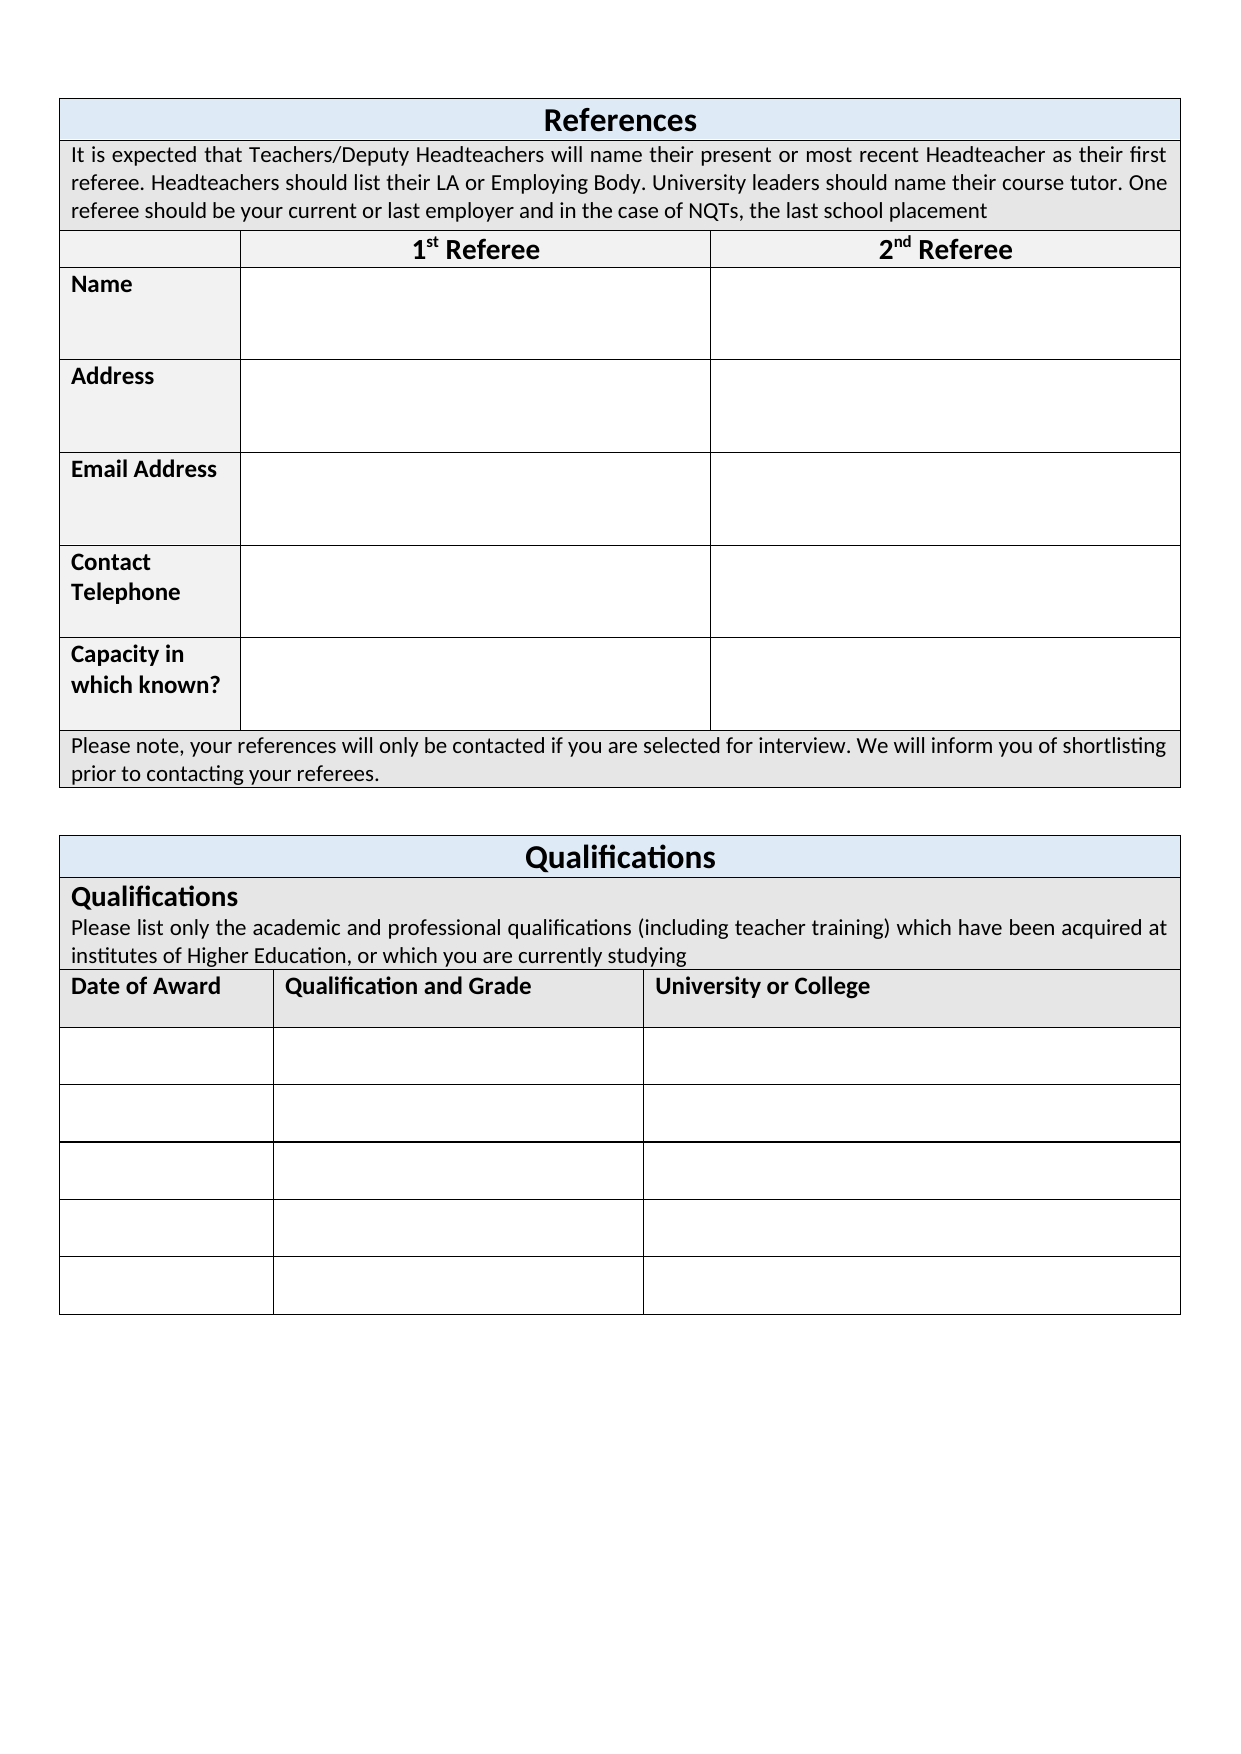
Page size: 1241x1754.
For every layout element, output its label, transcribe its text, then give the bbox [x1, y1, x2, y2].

table_cell [644, 1028, 1180, 1084]
table_cell Address [60, 360, 240, 452]
table_cell Qualifications Please list only the academic and professional qualifications (including teacher training) which have been acquired at institutes of Higher Education, or which you are currently studying [60, 878, 1180, 969]
table_cell Name [60, 268, 240, 359]
table_cell [241, 360, 710, 452]
table_cell [241, 546, 710, 637]
table_cell [60, 1143, 273, 1199]
table_cell [711, 546, 1180, 637]
table_cell [274, 1257, 643, 1314]
table_cell University or College [644, 970, 1180, 1027]
table_cell Date of Award [60, 970, 273, 1027]
table_cell [241, 453, 710, 544]
table_cell 1st Referee [241, 231, 710, 267]
table_cell [644, 1257, 1180, 1314]
table_cell [274, 1200, 643, 1256]
table_cell [644, 1143, 1180, 1199]
table_cell [60, 1085, 273, 1141]
table_header Qualifications [60, 836, 1180, 877]
table_cell [60, 231, 240, 267]
table_cell Capacity in which known? [60, 638, 240, 730]
table_cell [241, 268, 710, 359]
table_cell [274, 1028, 643, 1084]
table_cell Email Address [60, 453, 240, 544]
table_cell [711, 268, 1180, 359]
table_cell Contact Telephone [60, 546, 240, 637]
table_header References [60, 99, 1180, 139]
table_cell [274, 1143, 643, 1199]
table_cell [711, 360, 1180, 452]
table_cell [644, 1085, 1180, 1141]
table_cell [644, 1200, 1180, 1256]
table_cell [241, 638, 710, 730]
table_cell [711, 638, 1180, 730]
table_cell [60, 1257, 273, 1314]
table_cell 2nd Referee [711, 231, 1180, 267]
table_cell [60, 1028, 273, 1084]
table_cell It is expected that Teachers/Deputy Headteachers will name their present or most recent Headteacher as their first referee. Headteachers should list their LA or Employing Body. University leaders should name their course tutor. One referee should be your current or last employer and in the case of NQTs, the last school placement [60, 141, 1180, 230]
table_cell [60, 1200, 273, 1256]
table_cell [711, 453, 1180, 544]
table_cell [274, 1085, 643, 1141]
table_cell Qualification and Grade [274, 970, 643, 1027]
table_cell Please note, your references will only be contacted if you are selected for interview. We will inform you of shortlisting prior to contacting your referees. [60, 731, 1180, 787]
